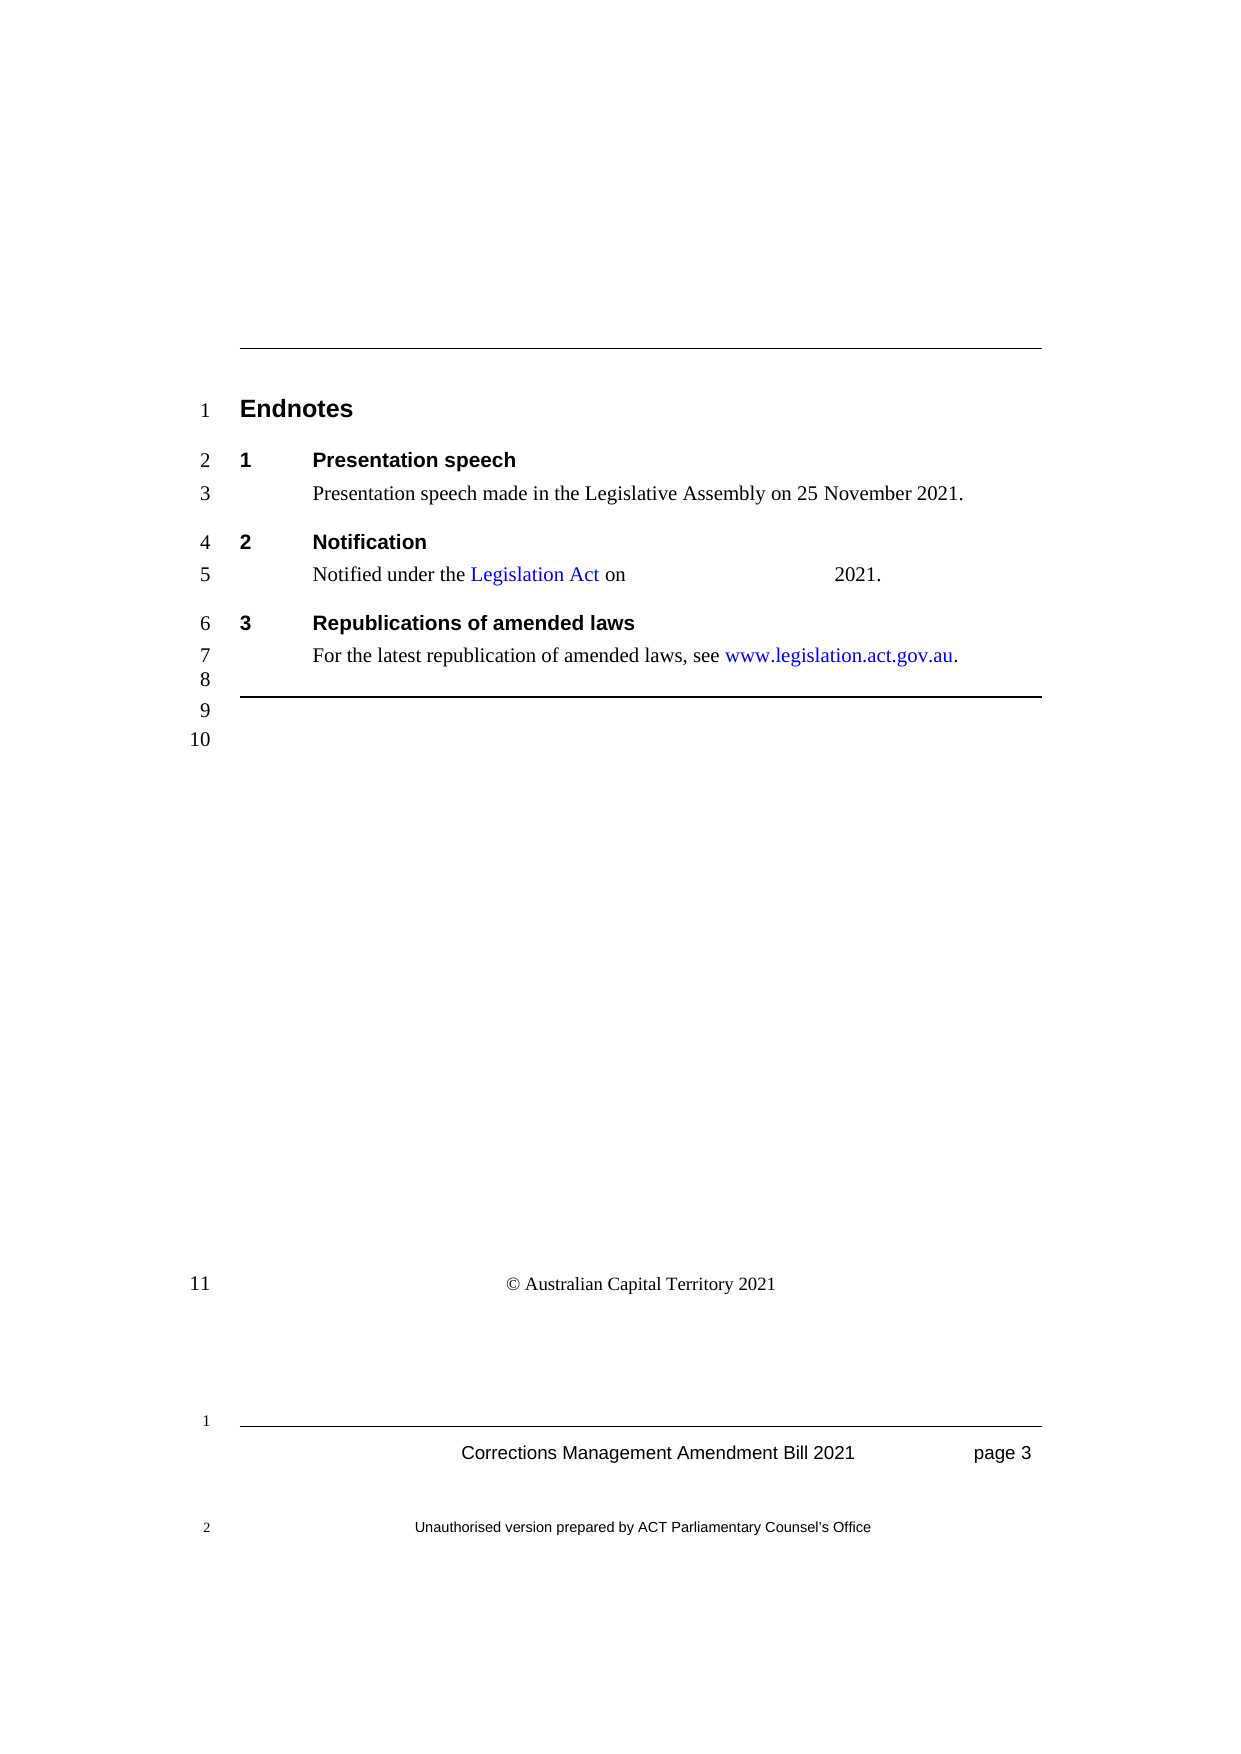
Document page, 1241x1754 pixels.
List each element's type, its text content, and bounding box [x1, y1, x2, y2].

subtitle 3 Republications of amended laws [239, 611, 1042, 635]
text Notified under the Legislation Act on 2021. [239, 562, 1042, 586]
subtitle 1 Presentation speech [239, 448, 1042, 472]
text © Australian Capital Territory 2021 [239, 1273, 1042, 1295]
subtitle Endnotes [239, 394, 1042, 423]
subtitle 2 Notification [239, 529, 1042, 553]
text For the latest republication of amended laws, see www.legislation.act.gov.au. [239, 643, 1042, 667]
text Presentation speech made in the Legislative Assembly on 25 November 2021. [239, 481, 1042, 504]
